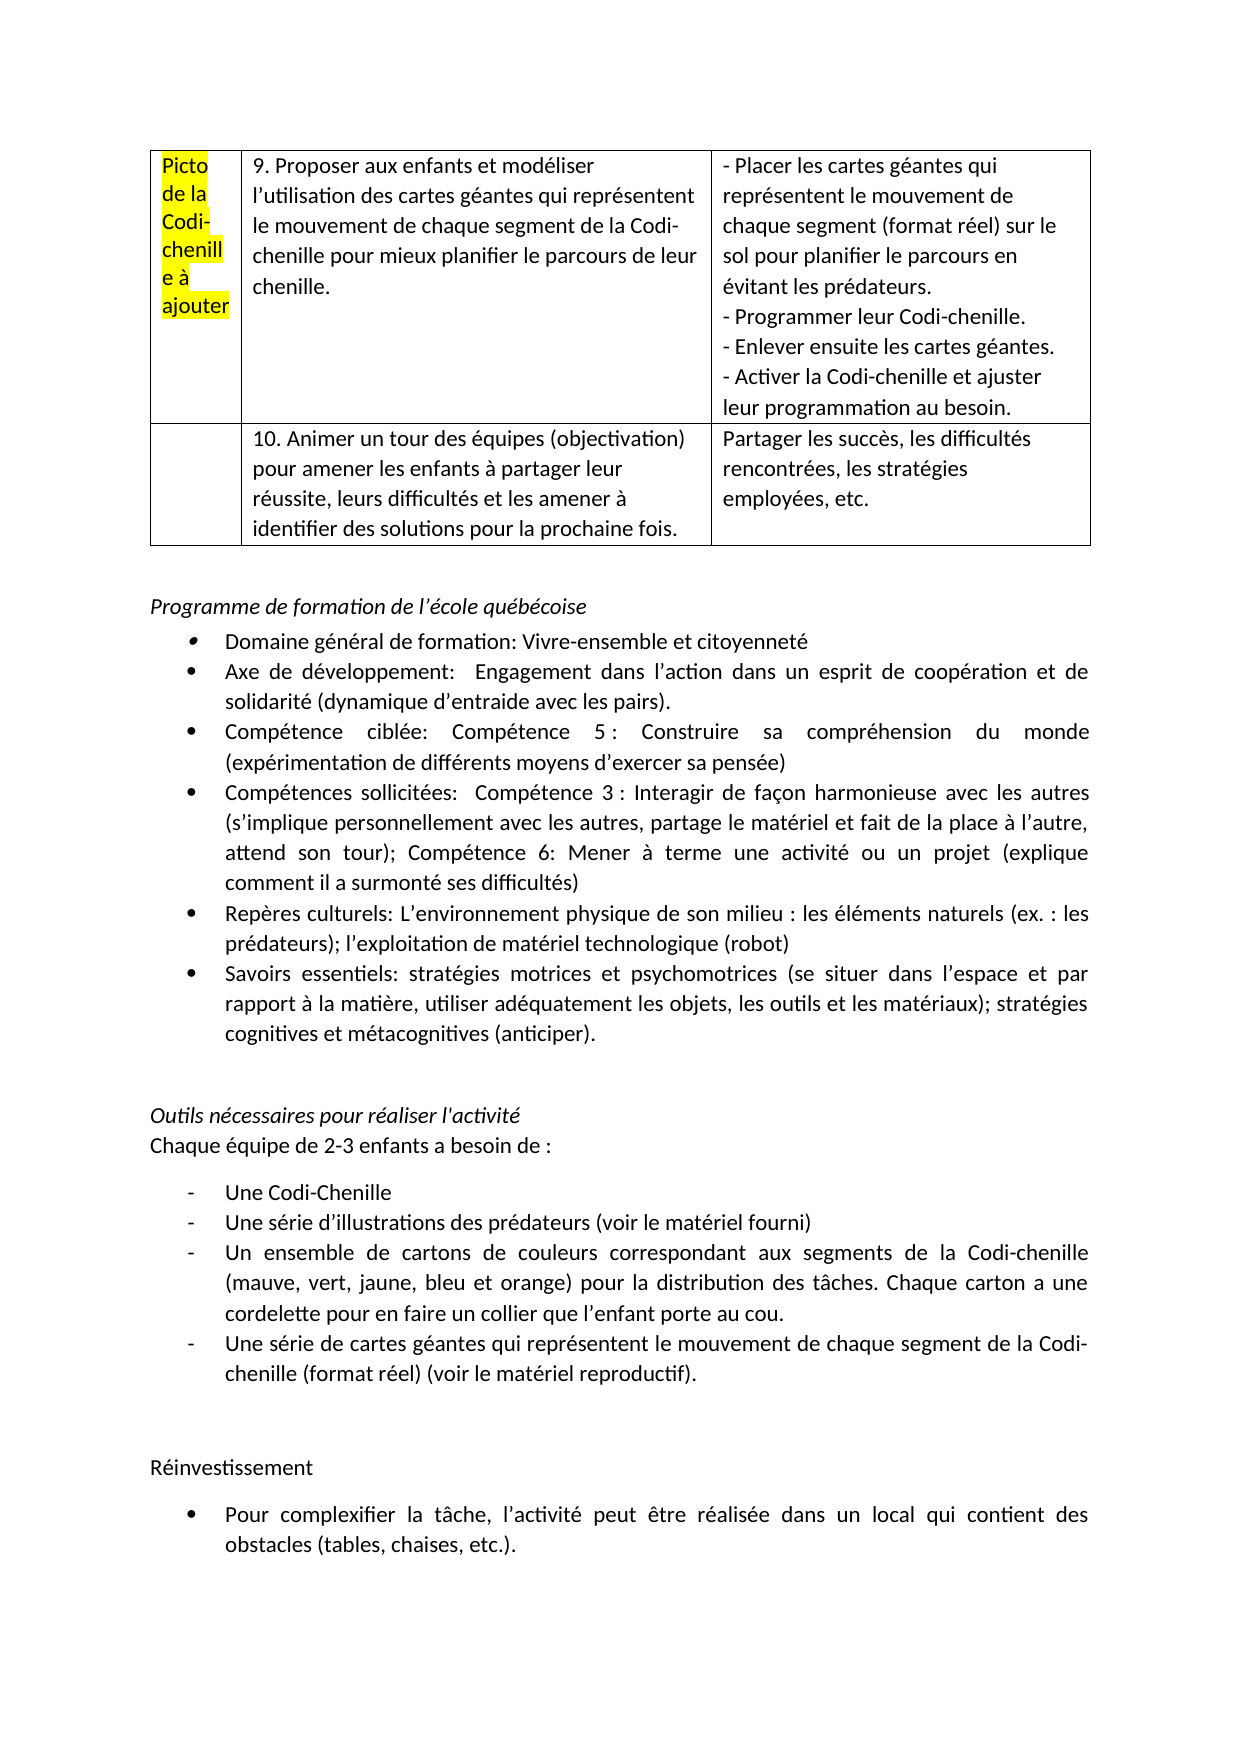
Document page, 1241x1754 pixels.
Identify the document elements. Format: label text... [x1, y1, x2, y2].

subtitle Domaine général de formation: Vivre-ensemble et citoyenneté [187, 627, 1090, 655]
text Chaque équipe de 2-3 enfants a besoin de : [150, 1131, 1090, 1159]
list Compétence ciblée: Compétence 5 : Construire sa compréhension du monde (expérimentation de différents moyens d’exercer sa pensée) [187, 717, 1090, 776]
table_cell Partager les succès, les difficultés rencontrées, les stratégies employées, etc. [712, 424, 1090, 544]
list Savoirs essentiels: stratégies motrices et psychomotrices (se situer dans l’espace et par rapport à la matière, utiliser adéquatement les objets, les outils et les matériaux); stratégies cognitives et métacognitives (anticiper). [187, 959, 1090, 1048]
subtitle Programme de formation de l’école québécoise [150, 592, 1090, 621]
table_cell 9. Proposer aux enfants et modéliser l’utilisation des cartes géantes qui représentent le mouvement de chaque segment de la Codi-chenille pour mieux planifier le parcours de leur chenille. [242, 151, 711, 423]
list Pour complexifier la tâche, l’activité peut être réalisée dans un local qui contient des obstacles (tables, chaises, etc.). [187, 1500, 1090, 1558]
list Un ensemble de cartons de couleurs correspondant aux segments de la Codi-chenille (mauve, vert, jaune, bleu et orange) pour la distribution des tâches. Chaque carton a une cordelette pour en faire un collier que l’enfant porte au cou. [187, 1238, 1090, 1327]
list Une série d’illustrations des prédateurs (voir le matériel fourni) [187, 1208, 1090, 1236]
table_cell Picto de la Codi-chenille à ajouter [151, 151, 241, 423]
list Axe de développement: Engagement dans l’action dans un esprit de coopération et de solidarité (dynamique d’entraide avec les pairs). [187, 657, 1090, 715]
table_cell 10. Animer un tour des équipes (objectivation) pour amener les enfants à partager leur réussite, leurs difficultés et les amener à identifier des solutions pour la prochaine fois. [242, 424, 711, 544]
list Une série de cartes géantes qui représentent le mouvement de chaque segment de la Codi-chenille (format réel) (voir le matériel reproductif). [187, 1329, 1090, 1387]
subtitle Outils nécessaires pour réaliser l'activité [150, 1101, 1090, 1129]
text Réinvestissement [150, 1453, 1090, 1481]
table_cell - Placer les cartes géantes qui représentent le mouvement de chaque segment (format réel) sur le sol pour planifier le parcours en évitant les prédateurs. - Programmer leur Codi-chenille. - Enlever ensuite les cartes géantes. - Activer la Codi-chenille et ajuster leur programmation au besoin. [712, 151, 1090, 423]
list Une Codi-Chenille [187, 1178, 1090, 1206]
table_cell [151, 424, 241, 544]
list Compétences sollicitées: Compétence 3 : Interagir de façon harmonieuse avec les autres (s’implique personnellement avec les autres, partage le matériel et fait de la place à l’autre, attend son tour); Compétence 6: Mener à terme une activité ou un projet (explique comment il a surmonté ses difficultés) [187, 778, 1090, 897]
list Repères culturels: L’environnement physique de son milieu : les éléments naturels (ex. : les prédateurs); l’exploitation de matériel technologique (robot) [187, 899, 1090, 957]
